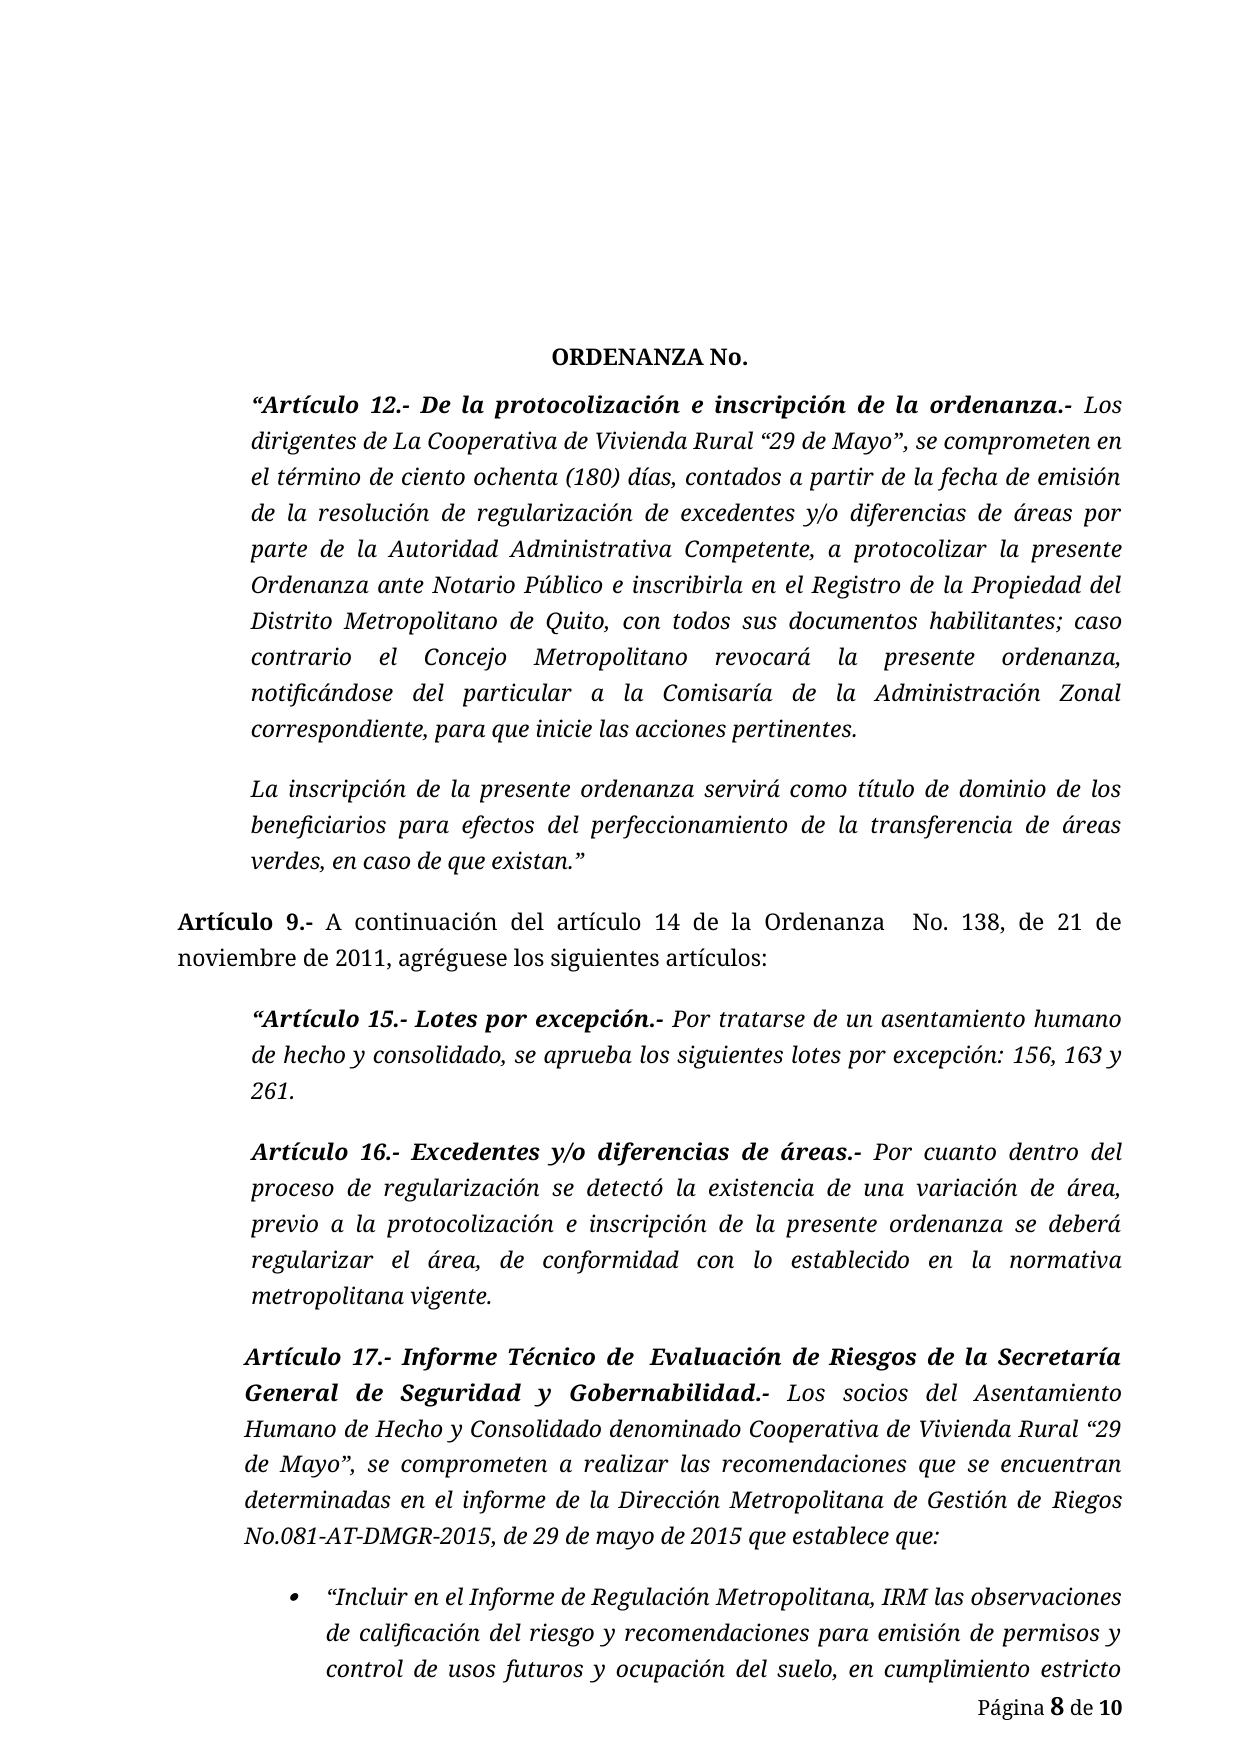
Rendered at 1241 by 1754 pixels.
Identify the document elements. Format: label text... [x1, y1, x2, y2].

text La inscripción de la presente ordenanza servirá como título de dominio de los beneficiarios para efectos del perfeccionamiento de la transferencia de áreas verdes, en caso de que existan.” [251, 773, 1122, 877]
text Artículo 16.- Excedentes y/o diferencias de áreas.- Por cuanto dentro del proceso de regularización se detectó la existencia de una variación de área, previo a la protocolización e inscripción de la presente ordenanza se deberá regularizar el área, de conformidad con lo establecido en la normativa metropolitana vigente. [251, 1136, 1122, 1311]
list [288, 1581, 1122, 1684]
text “Artículo 15.- Lotes por excepción.- Por tratarse de un asentamiento humano de hecho y consolidado, se aprueba los siguientes lotes por excepción: 156, 163 y 261. [251, 1003, 1122, 1106]
text Artículo 9.- A continuación del artículo 14 de la Ordenanza No. 138, de 21 de noviembre de 2011, agréguese los siguientes artículos: [177, 906, 1122, 973]
text “Artículo 12.- De la protocolización e inscripción de la ordenanza.- Los dirigentes de La Cooperativa de Vivienda Rural “29 de Mayo”, se comprometen en el término de ciento ochenta (180) días, contados a partir de la fecha de emisión de la resolución de regularización de excedentes y/o diferencias de áreas por parte de la Autoridad Administrativa Competente, a protocolizar la presente Ordenanza ante Notario Público e inscribirla en el Registro de la Propiedad del Distrito Metropolitano de Quito, con todos sus documentos habilitantes; caso contrario el Concejo Metropolitano revocará la presente ordenanza, notificándose del particular a la Comisaría de la Administración Zonal correspondiente, para que inicie las acciones pertinentes. [251, 389, 1122, 744]
text Artículo 17.- Informe Técnico de Evaluación de Riesgos de la Secretaría General de Seguridad y Gobernabilidad.- Los socios del Asentamiento Humano de Hecho y Consolidado denominado Cooperativa de Vivienda Rural “29 de Mayo”, se comprometen a realizar las recomendaciones que se encuentran determinadas en el informe de la Dirección Metropolitana de Gestión de Riegos No.081-AT-DMGR-2015, de 29 de mayo de 2015 que establece que: [244, 1341, 1122, 1552]
